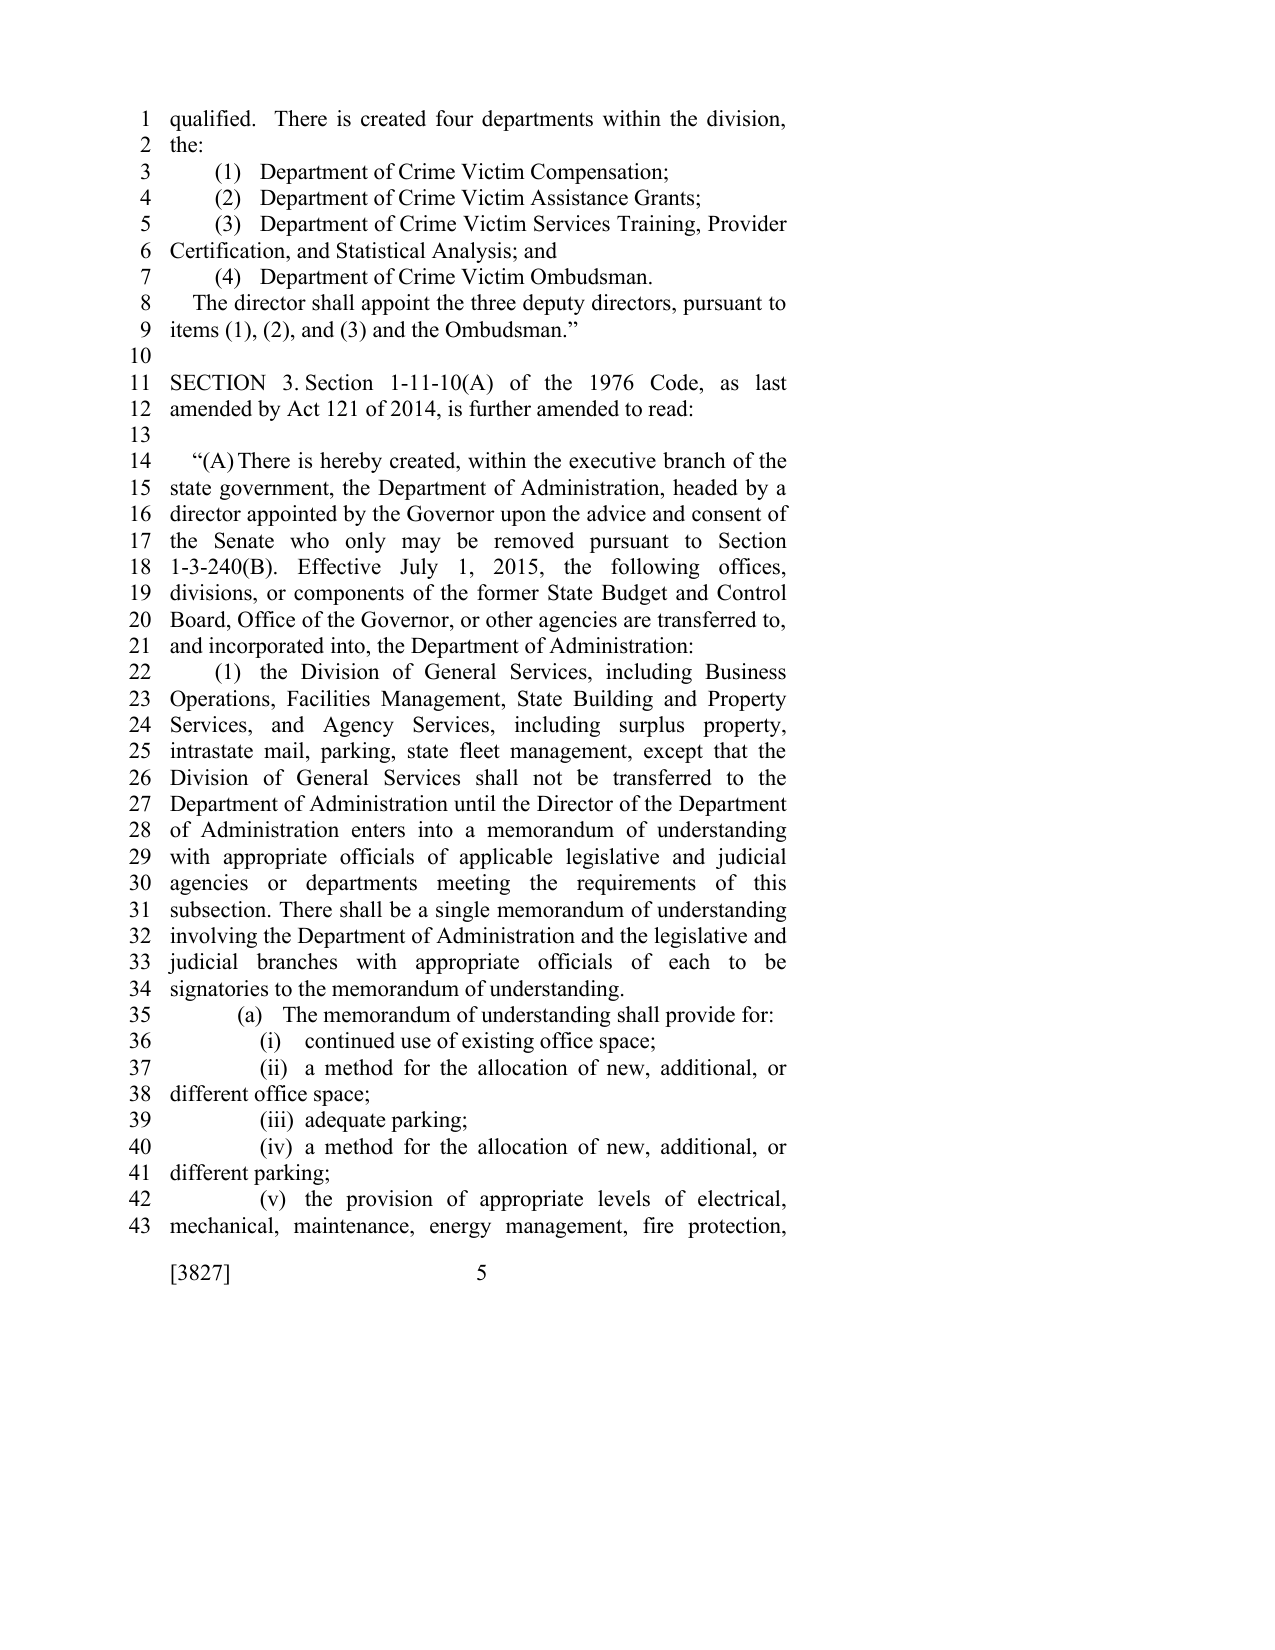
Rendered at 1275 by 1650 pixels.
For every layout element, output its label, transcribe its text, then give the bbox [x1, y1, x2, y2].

text (i) continued use of existing office space; [169, 1027, 787, 1054]
text The director shall appoint the three deputy directors, pursuant to items (1), (2), and (3) and the Ombudsman.” [169, 289, 787, 342]
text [169, 1186, 787, 1238]
text SECTION 3. Section 1-11-10(A) of the 1976 Code, as last amended by Act 121 of 2014, is further amended to read: [169, 368, 787, 421]
text (1) Department of Crime Victim Compensation; [169, 158, 787, 184]
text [169, 105, 787, 158]
text (iv) a method for the allocation of new, additional, or different parking; [169, 1133, 787, 1186]
text “(A) There is hereby created, within the executive branch of the state government, the Department of Administration, headed by a director appointed by the Governor upon the advice and consent of the Senate who only may be removed pursuant to Section 1-3-240(B). Effective July 1, 2015, the following offices, divisions, or components of the former State Budget and Control Board, Office of the Governor, or other agencies are transferred to, and incorporated into, the Department of Administration: [169, 448, 787, 658]
text (iii) adequate parking; [169, 1106, 787, 1133]
text (4) Department of Crime Victim Ombudsman. [169, 263, 787, 289]
text (a) The memorandum of understanding shall provide for: [169, 1001, 787, 1027]
text (2) Department of Crime Victim Assistance Grants; [169, 184, 787, 210]
text (ii) a method for the allocation of new, additional, or different office space; [169, 1054, 787, 1106]
text (1) the Division of General Services, including Business Operations, Facilities Management, State Building and Property Services, and Agency Services, including surplus property, intrastate mail, parking, state fleet management, except that the Division of General Services shall not be transferred to the Department of Administration until the Director of the Department of Administration enters into a memorandum of understanding with appropriate officials of applicable legislative and judicial agencies or departments meeting the requirements of this subsection. There shall be a single memorandum of understanding involving the Department of Administration and the legislative and judicial branches with appropriate officials of each to be signatories to the memorandum of understanding. [169, 658, 787, 1001]
text (3) Department of Crime Victim Services Training, Provider Certification, and Statistical Analysis; and [169, 210, 787, 263]
